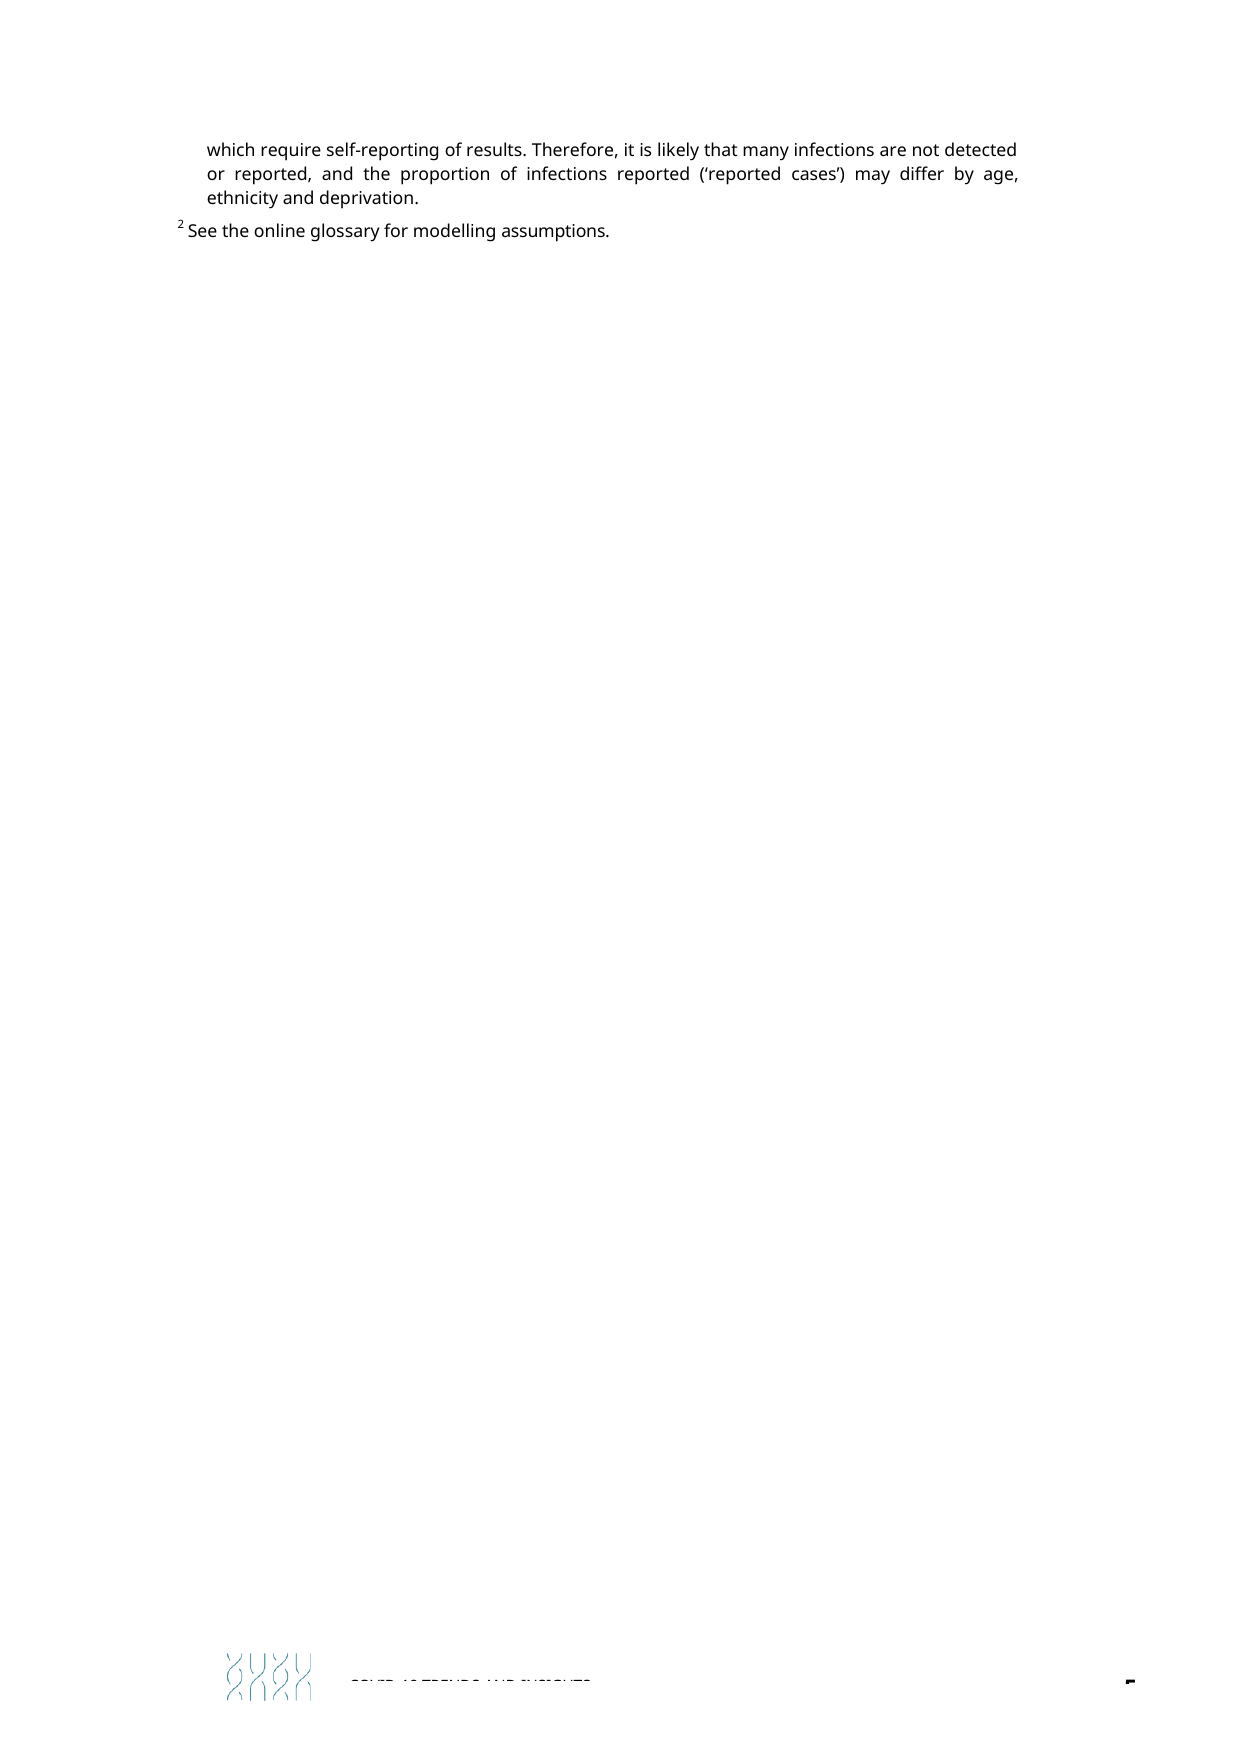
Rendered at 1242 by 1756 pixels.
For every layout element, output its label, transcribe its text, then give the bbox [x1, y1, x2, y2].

picture [226, 1652, 311, 1701]
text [177, 137, 1018, 210]
text 2 See the online glossary for modelling assumptions. [177, 216, 1139, 242]
